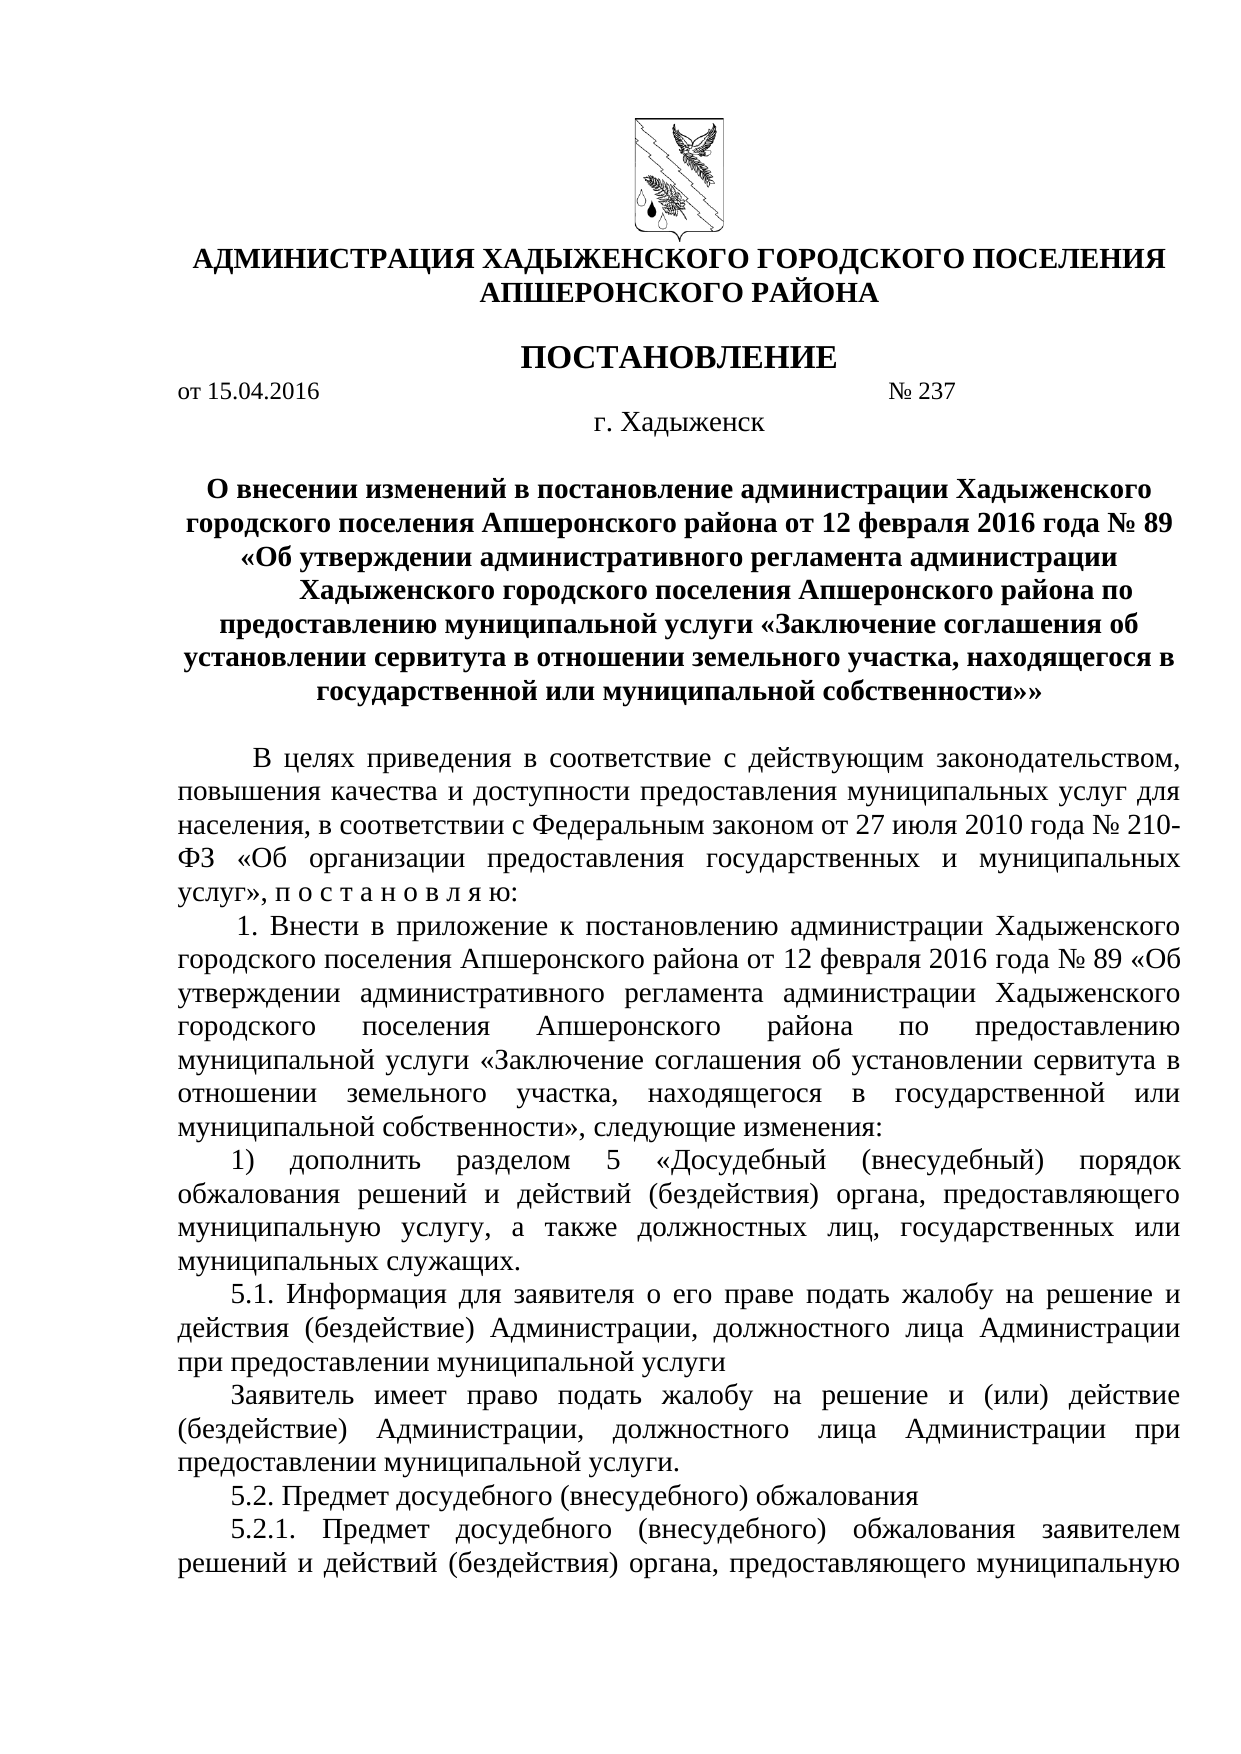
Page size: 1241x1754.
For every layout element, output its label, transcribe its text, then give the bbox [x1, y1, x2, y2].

text 5.2. Предмет досудебного (внесудебного) обжалования [177, 1478, 1181, 1511]
text ПОСТАНОВЛЕНИЕ [177, 337, 1181, 376]
text АПШЕРОНСКОГО РАЙОНА [177, 275, 1181, 309]
text О внесении изменений в постановление администрации Хадыженского городского поселения Апшеронского района от 12 февраля 2016 года № 89 «Об утверждении административного регламента администрации [177, 472, 1181, 572]
text В целях приведения в соответствие с действующим законодательством, повышения качества и доступности предоставления муниципальных услуг для населения, в соответствии с Федеральным законом от 27 июля 2010 года № 210-ФЗ «Об организации предоставления государственных и муниципальных услуг», п о с т а н о в л я ю: [177, 740, 1181, 908]
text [177, 1511, 1181, 1578]
text АДМИНИСТРАЦИЯ ХАДЫЖЕНСКОГО ГОРОДСКОГО ПОСЕЛЕНИЯ [177, 242, 1181, 275]
text 1. Внести в приложение к постановлению администрации Хадыженского городского поселения Апшеронского района от 12 февраля 2016 года № 89 «Об утверждении административного регламента администрации Хадыженского городского поселения Апшеронского района по предоставлению муниципальной услуги «Заключение соглашения об установлении сервитута в отношении земельного участка, находящегося в государственной или муниципальной собственности», следующие изменения: [177, 908, 1181, 1142]
text 5.1. Информация для заявителя о его праве подать жалобу на решение и действия (бездействие) Администрации, должностного лица Администрации при предоставлении муниципальной услуги [177, 1277, 1181, 1377]
text Заявитель имеет право подать жалобу на решение и (или) действие (бездействие) Администрации, должностного лица Администрации при предоставлении муниципальной услуги. [177, 1377, 1181, 1478]
picture [634, 118, 724, 242]
text от 15.04.2016 № 237 [177, 376, 1181, 404]
text 1) дополнить разделом 5 «Досудебный (внесудебный) порядок обжалования решений и действий (бездействия) органа, предоставляющего муниципальную услугу, а также должностных лиц, государственных или муниципальных служащих. [177, 1142, 1181, 1277]
text г. Хадыженск [177, 404, 1181, 438]
text Хадыженского городского поселения Апшеронского района по предоставлению муниципальной услуги «Заключение соглашения об установлении сервитута в отношении земельного участка, находящегося в государственной или муниципальной собственности»» [177, 572, 1181, 706]
